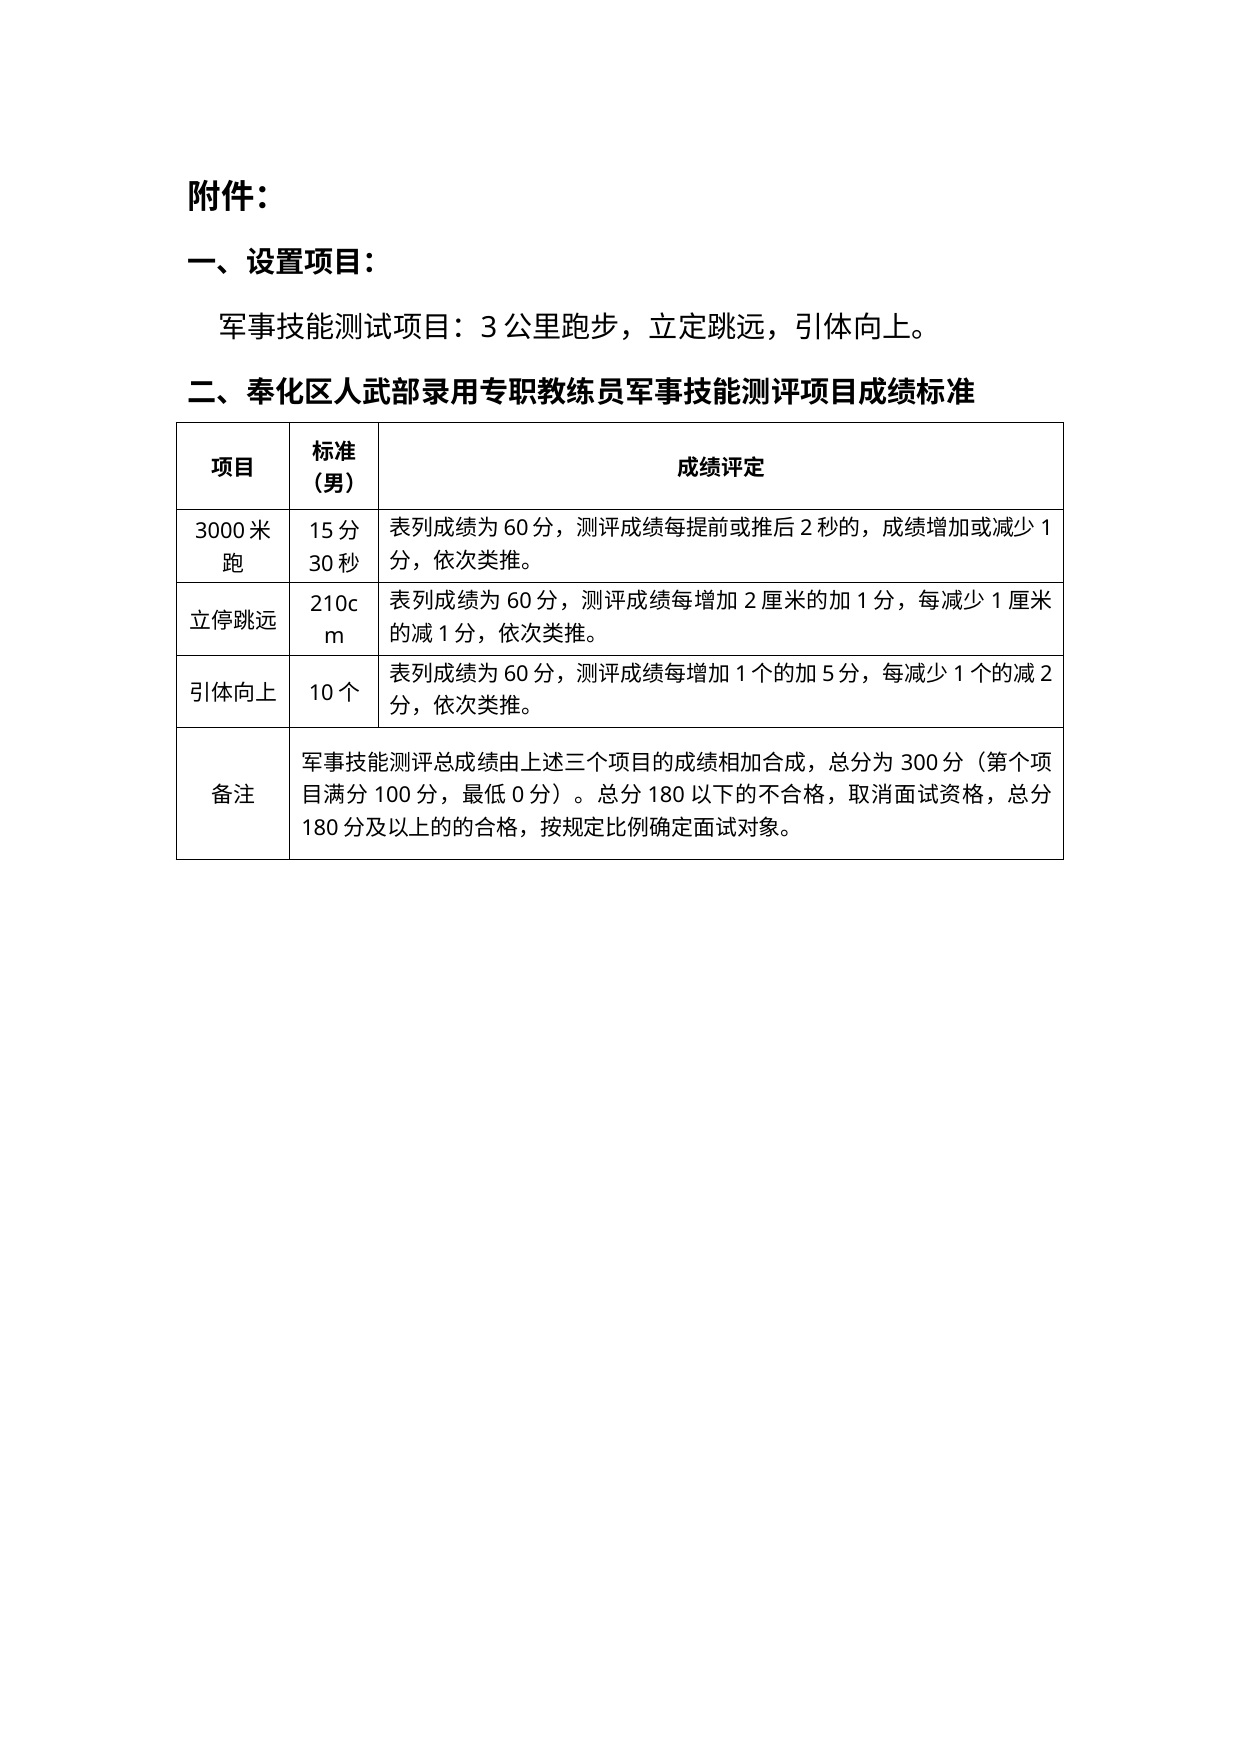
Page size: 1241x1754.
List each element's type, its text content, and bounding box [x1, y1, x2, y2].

table_header 标准（男） [290, 423, 378, 509]
table_cell 表列成绩为60分，测评成绩每增加1个的加5分，每减少1个的减2分，依次类推。 [379, 656, 1063, 727]
table_cell 立停跳远 [177, 583, 289, 654]
text 军事技能测试项目：3公里跑步，立定跳远，引体向上。 [187, 292, 1053, 357]
table_cell 15分30秒 [290, 510, 378, 582]
text 附件： [187, 162, 1053, 227]
table_cell 表列成绩为60分，测评成绩每提前或推后2秒的，成绩增加或减少1分，依次类推。 [379, 510, 1063, 582]
table_cell 引体向上 [177, 656, 289, 727]
text 二、奉化区人武部录用专职教练员军事技能测评项目成绩标准 [187, 357, 1053, 422]
text 一、设置项目： [187, 227, 1053, 292]
table_cell 3000米跑 [177, 510, 289, 582]
table_header 项目 [177, 423, 289, 509]
table_cell 表列成绩为60分，测评成绩每增加2厘米的加1分，每减少1厘米的减1分，依次类推。 [379, 583, 1063, 654]
table_cell 210cm [290, 583, 378, 654]
table_cell 军事技能测评总成绩由上述三个项目的成绩相加合成，总分为300分（第个项目满分100分，最低0分）。总分180以下的不合格，取消面试资格，总分180分及以上的的合格，按规定比例确定面试对象。 [290, 728, 1063, 858]
table_cell 备注 [177, 728, 289, 858]
table_header 成绩评定 [379, 423, 1063, 509]
table_cell 10个 [290, 656, 378, 727]
